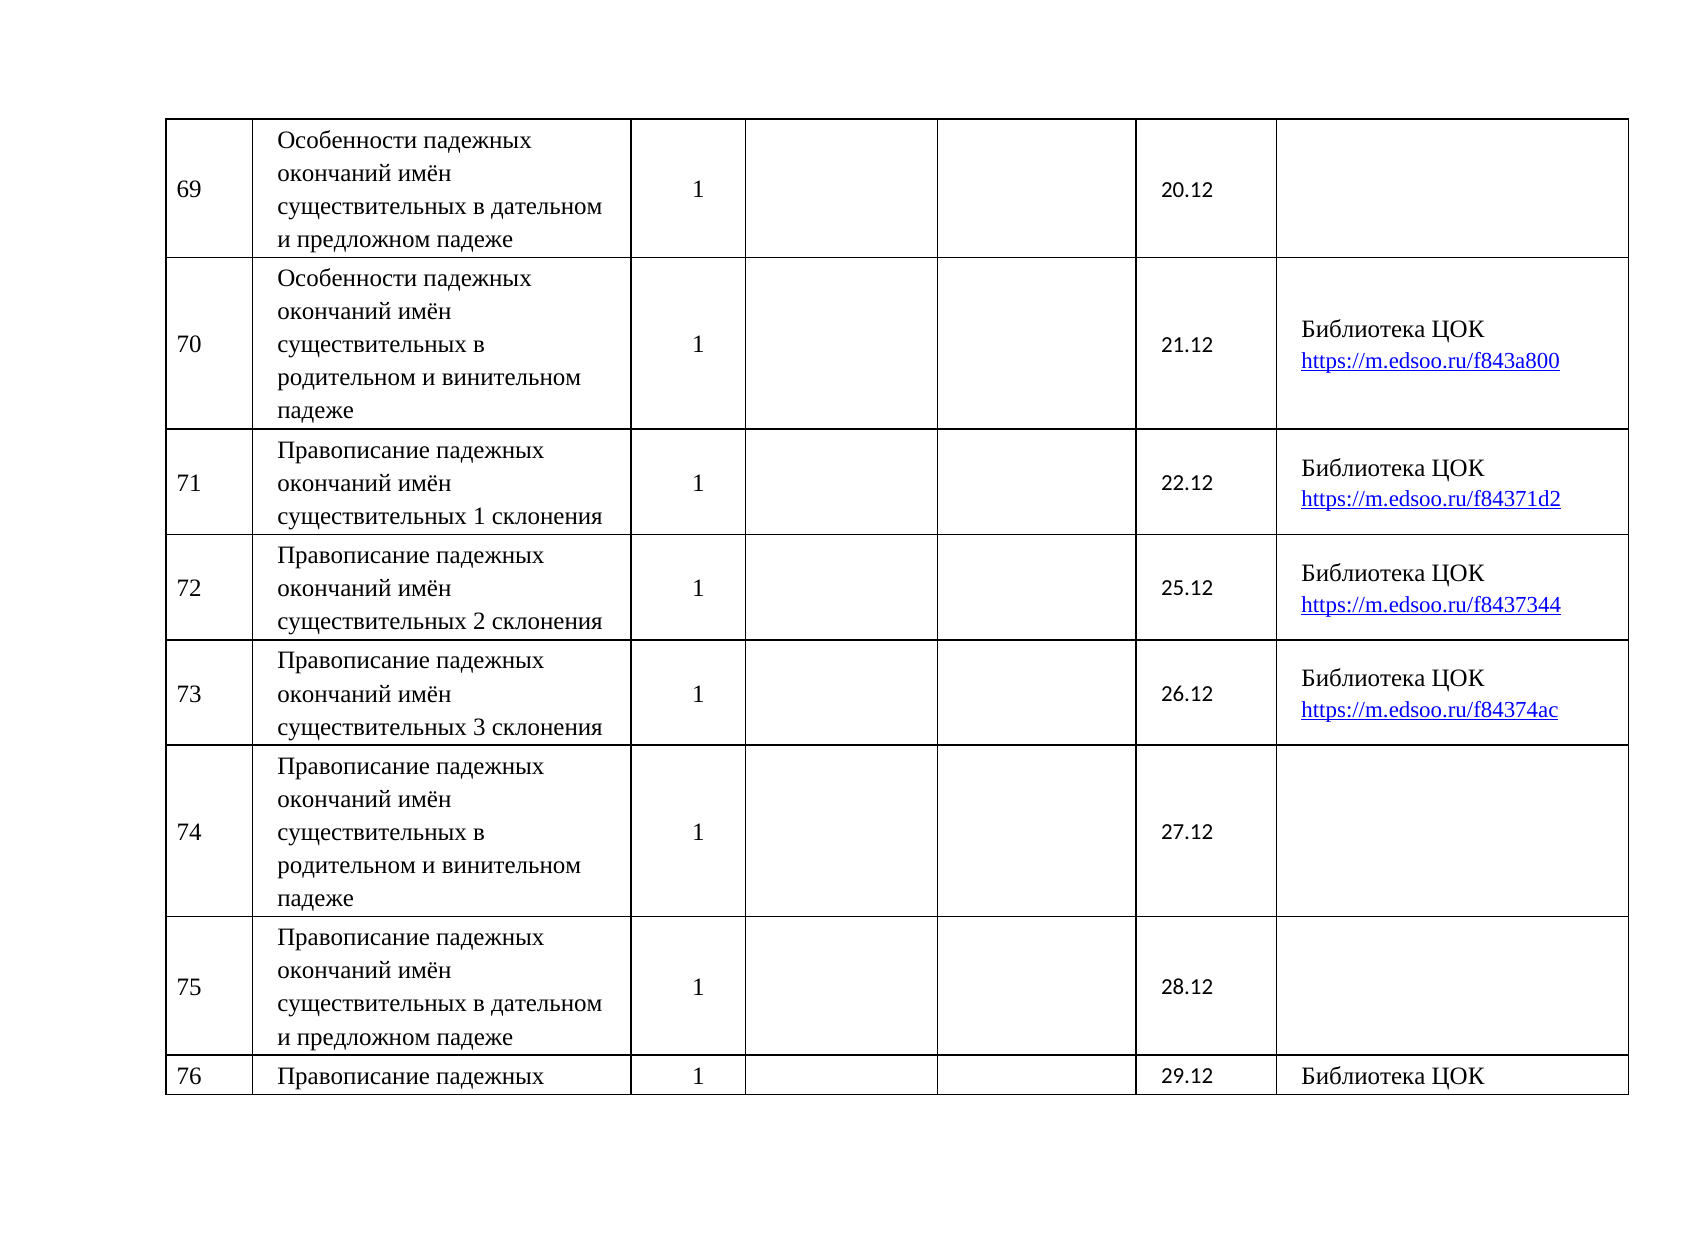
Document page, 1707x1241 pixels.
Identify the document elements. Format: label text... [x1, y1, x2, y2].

table_cell Правописание падежных окончаний имён существительных 2 склонения [253, 535, 630, 639]
table_cell Правописание падежных окончаний имён существительных в родительном и винительном падеже [253, 746, 630, 916]
table_cell [746, 535, 937, 639]
table_cell 25.12 [1137, 535, 1276, 639]
table_cell [1277, 917, 1628, 1054]
table_cell Особенности падежных окончаний имён существительных в дательном и предложном падеже [253, 120, 630, 257]
table_cell Библиотека ЦОК https://m.edsoo.ru/f8437344 [1277, 535, 1628, 639]
table_cell [938, 430, 1135, 533]
table_cell 71 [167, 430, 252, 533]
table_cell 76 [167, 1056, 252, 1093]
table_cell 75 [167, 917, 252, 1054]
table_cell 21.12 [1137, 258, 1276, 428]
table_cell [746, 430, 937, 533]
table_cell [938, 258, 1135, 428]
table_cell 22.12 [1137, 430, 1276, 533]
table_cell [938, 120, 1135, 257]
table_cell [746, 1056, 937, 1093]
table_cell [1277, 746, 1628, 916]
table_cell 69 [167, 120, 252, 257]
table_cell Правописание падежных окончаний имён существительных 1 склонения [253, 430, 630, 533]
table_cell [746, 746, 937, 916]
table_cell 72 [167, 535, 252, 639]
table_cell 1 [632, 535, 745, 639]
table_cell [746, 258, 937, 428]
table_cell [938, 746, 1135, 916]
table_cell Правописание падежных окончаний имён существительных в дательном и предложном падеже [253, 917, 630, 1054]
table_cell 26.12 [1137, 641, 1276, 744]
table_cell 74 [167, 746, 252, 916]
table_cell [1277, 120, 1628, 257]
table_cell 1 [632, 641, 745, 744]
table_cell 29.12 [1137, 1056, 1276, 1093]
table_cell 70 [167, 258, 252, 428]
table_cell 20.12 [1137, 120, 1276, 257]
table_cell [938, 1056, 1135, 1093]
table_cell Библиотека ЦОК https://m.edsoo.ru/f843a800 [1277, 258, 1628, 428]
table_cell 1 [632, 120, 745, 257]
table_cell 27.12 [1137, 746, 1276, 916]
table_cell 1 [632, 1056, 745, 1093]
table_cell [746, 917, 937, 1054]
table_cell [1277, 1056, 1628, 1093]
table_cell Библиотека ЦОК https://m.edsoo.ru/f84371d2 [1277, 430, 1628, 533]
table_cell 28.12 [1137, 917, 1276, 1054]
table_cell Особенности падежных окончаний имён существительных в родительном и винительном падеже [253, 258, 630, 428]
table_cell [938, 641, 1135, 744]
table_cell [746, 120, 937, 257]
table_cell [746, 641, 937, 744]
table_cell [938, 917, 1135, 1054]
table_cell Правописание падежных окончаний имён существительных 3 склонения [253, 641, 630, 744]
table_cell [253, 1056, 630, 1093]
table_cell 1 [632, 258, 745, 428]
table_cell 1 [632, 430, 745, 533]
table_cell 1 [632, 746, 745, 916]
table_cell Библиотека ЦОК https://m.edsoo.ru/f84374ac [1277, 641, 1628, 744]
table_cell [938, 535, 1135, 639]
table_cell 1 [632, 917, 745, 1054]
table_cell 73 [167, 641, 252, 744]
